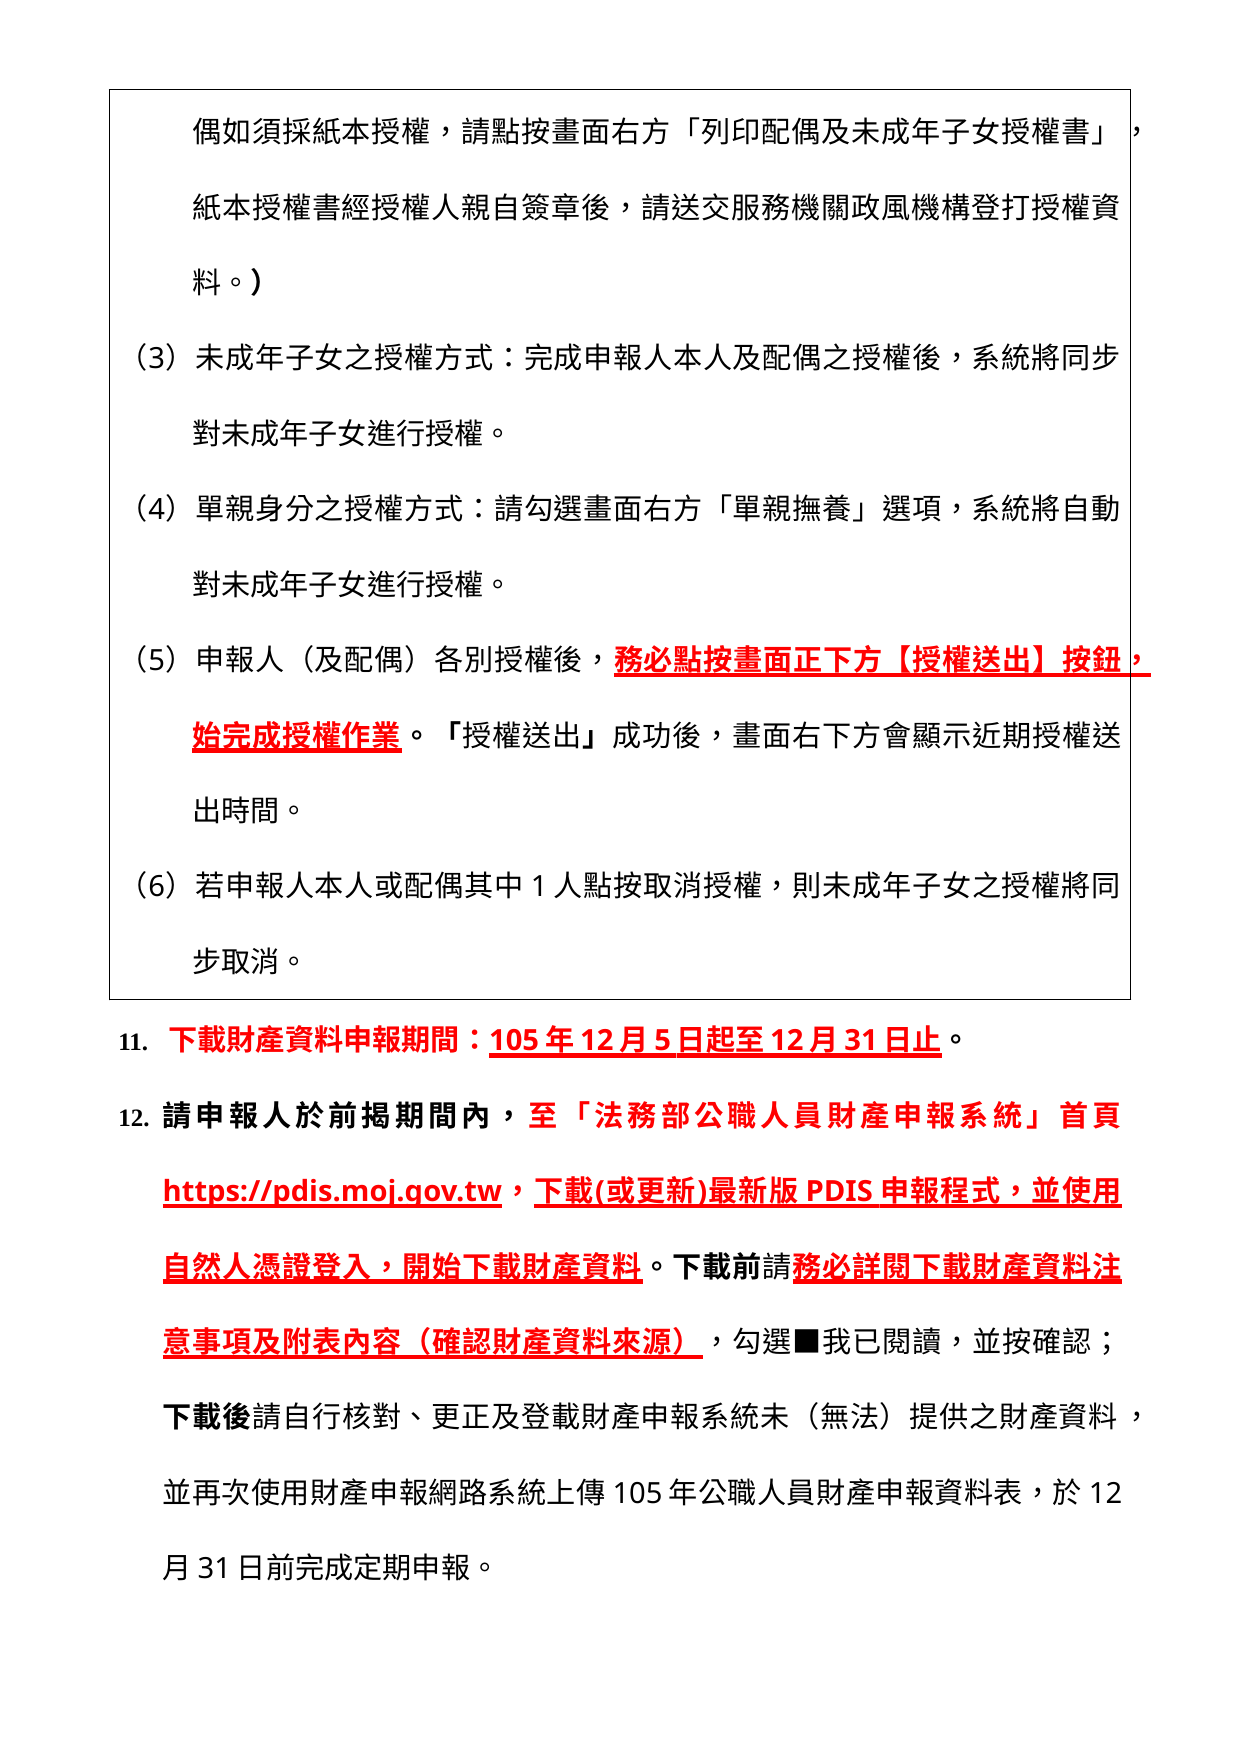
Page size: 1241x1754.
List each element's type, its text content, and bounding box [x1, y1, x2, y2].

text （6）若申報人本人或配偶其中1人點按取消授權，則未成年子女之授權將同步取消。 [110, 843, 1130, 999]
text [110, 90, 1130, 318]
list 請申報人於前揭期間內，至「法務部公職人員財產申報系統」首頁https://pdis.moj.gov.tw，下載(或更新)最新版PDIS申報程式，並使用自然人憑證登入，開始下載財產資料。下載前請務必詳閱下載財產資料注意事項及附表內容（確認財產資料來源），勾選■我已閱讀，並按確認；下載後請自行核對、更正及登載財產申報系統未（無法）提供之財產資料，並再次使用財產申報網路系統上傳105年公職人員財產申報資料表，於12月31日前完成定期申報。 [118, 1076, 1122, 1604]
list 下載財產資料申報期間：105年12月5日起至12月31日止。 [118, 1000, 1122, 1076]
text （5）申報人（及配偶）各別授權後，務必點按畫面正下方【授權送出】按鈕，始完成授權作業。「授權送出」成功後，畫面右下方會顯示近期授權送出時間。 [118, 620, 1122, 843]
text （3）未成年子女之授權方式：完成申報人本人及配偶之授權後，系統將同步對未成年子女進行授權。 [118, 318, 1122, 469]
text （4）單親身分之授權方式：請勾選畫面右方「單親撫養」選項，系統將自動對未成年子女進行授權。 [118, 469, 1122, 620]
